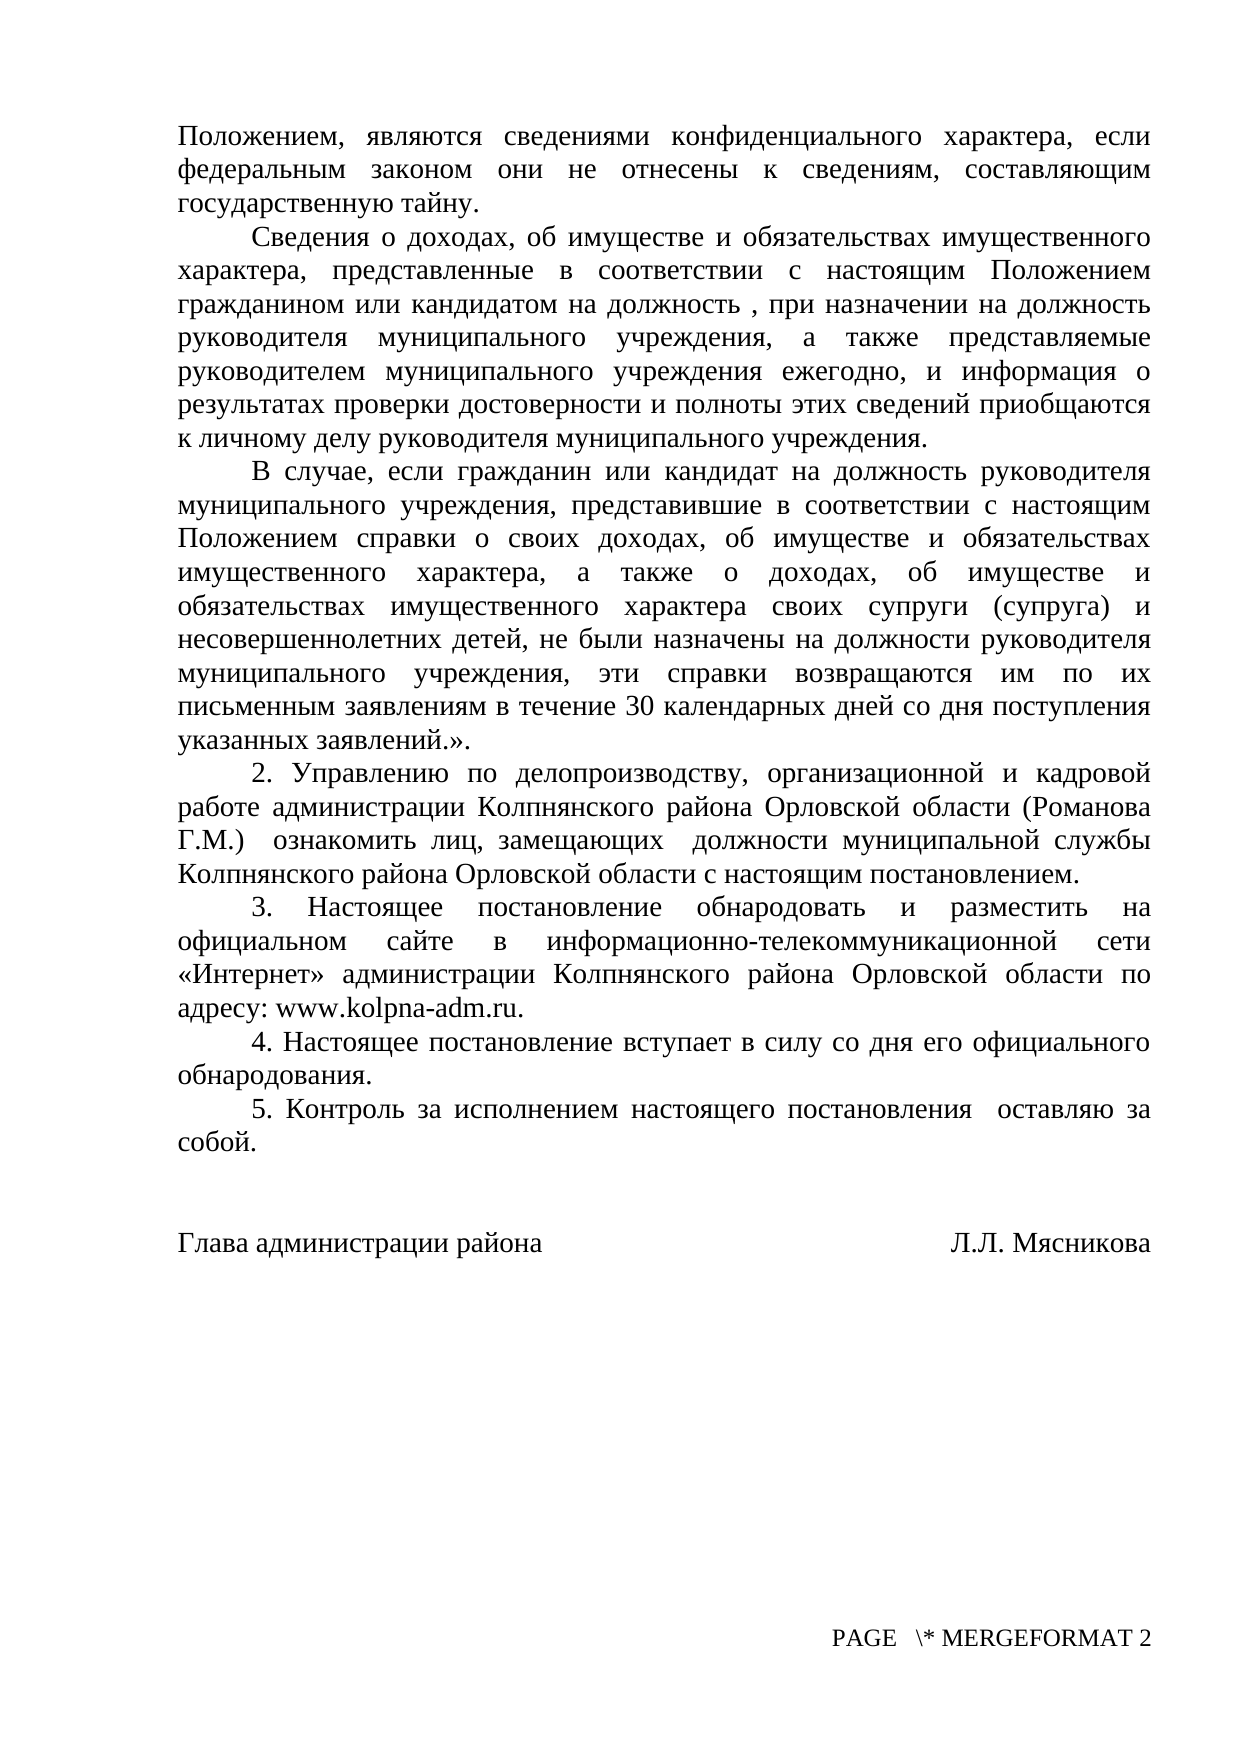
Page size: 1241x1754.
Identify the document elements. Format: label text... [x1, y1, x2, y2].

text 2. Управлению по делопроизводству, организационной и кадровой работе администрации Колпнянского района Орловской области (Романова Г.М.) ознакомить лиц, замещающих должности муниципальной службы Колпнянского района Орловской области с настоящим постановлением. [177, 755, 1152, 889]
text 5. Контроль за исполнением настоящего постановления оставляю за собой. [177, 1091, 1152, 1158]
text Глава администрации района Л.Л. Мясникова [177, 1225, 1152, 1258]
text Сведения о доходах, об имуществе и обязательствах имущественного характера, представленные в соответствии с настоящим Положением гражданином или кандидатом на должность , при назначении на должность руководителя муниципального учреждения, а также представляемые руководителем муниципального учреждения ежегодно, и информация о результатах проверки достоверности и полноты этих сведений приобщаются к личному делу руководителя муниципального учреждения. [177, 219, 1152, 453]
text В случае, если гражданин или кандидат на должность руководителя муниципального учреждения, представившие в соответствии с настоящим Положением справки о своих доходах, об имуществе и обязательствах имущественного характера, а также о доходах, об имуществе и обязательствах имущественного характера своих супруги (супруга) и несовершеннолетних детей, не были назначены на должности руководителя муниципального учреждения, эти справки возвращаются им по их письменным заявлениям в течение 30 календарных дней со дня поступления указанных заявлений.». [177, 453, 1152, 755]
text 3. Настоящее постановление обнародовать и разместить на официальном сайте в информационно-телекоммуникационной сети «Интернет» администрации Колпнянского района Орловской области по адресу: www.kolpna-adm.ru. [177, 889, 1152, 1024]
text 4. Настоящее постановление вступает в силу со дня его официального обнародования. [177, 1024, 1152, 1091]
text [177, 118, 1152, 219]
